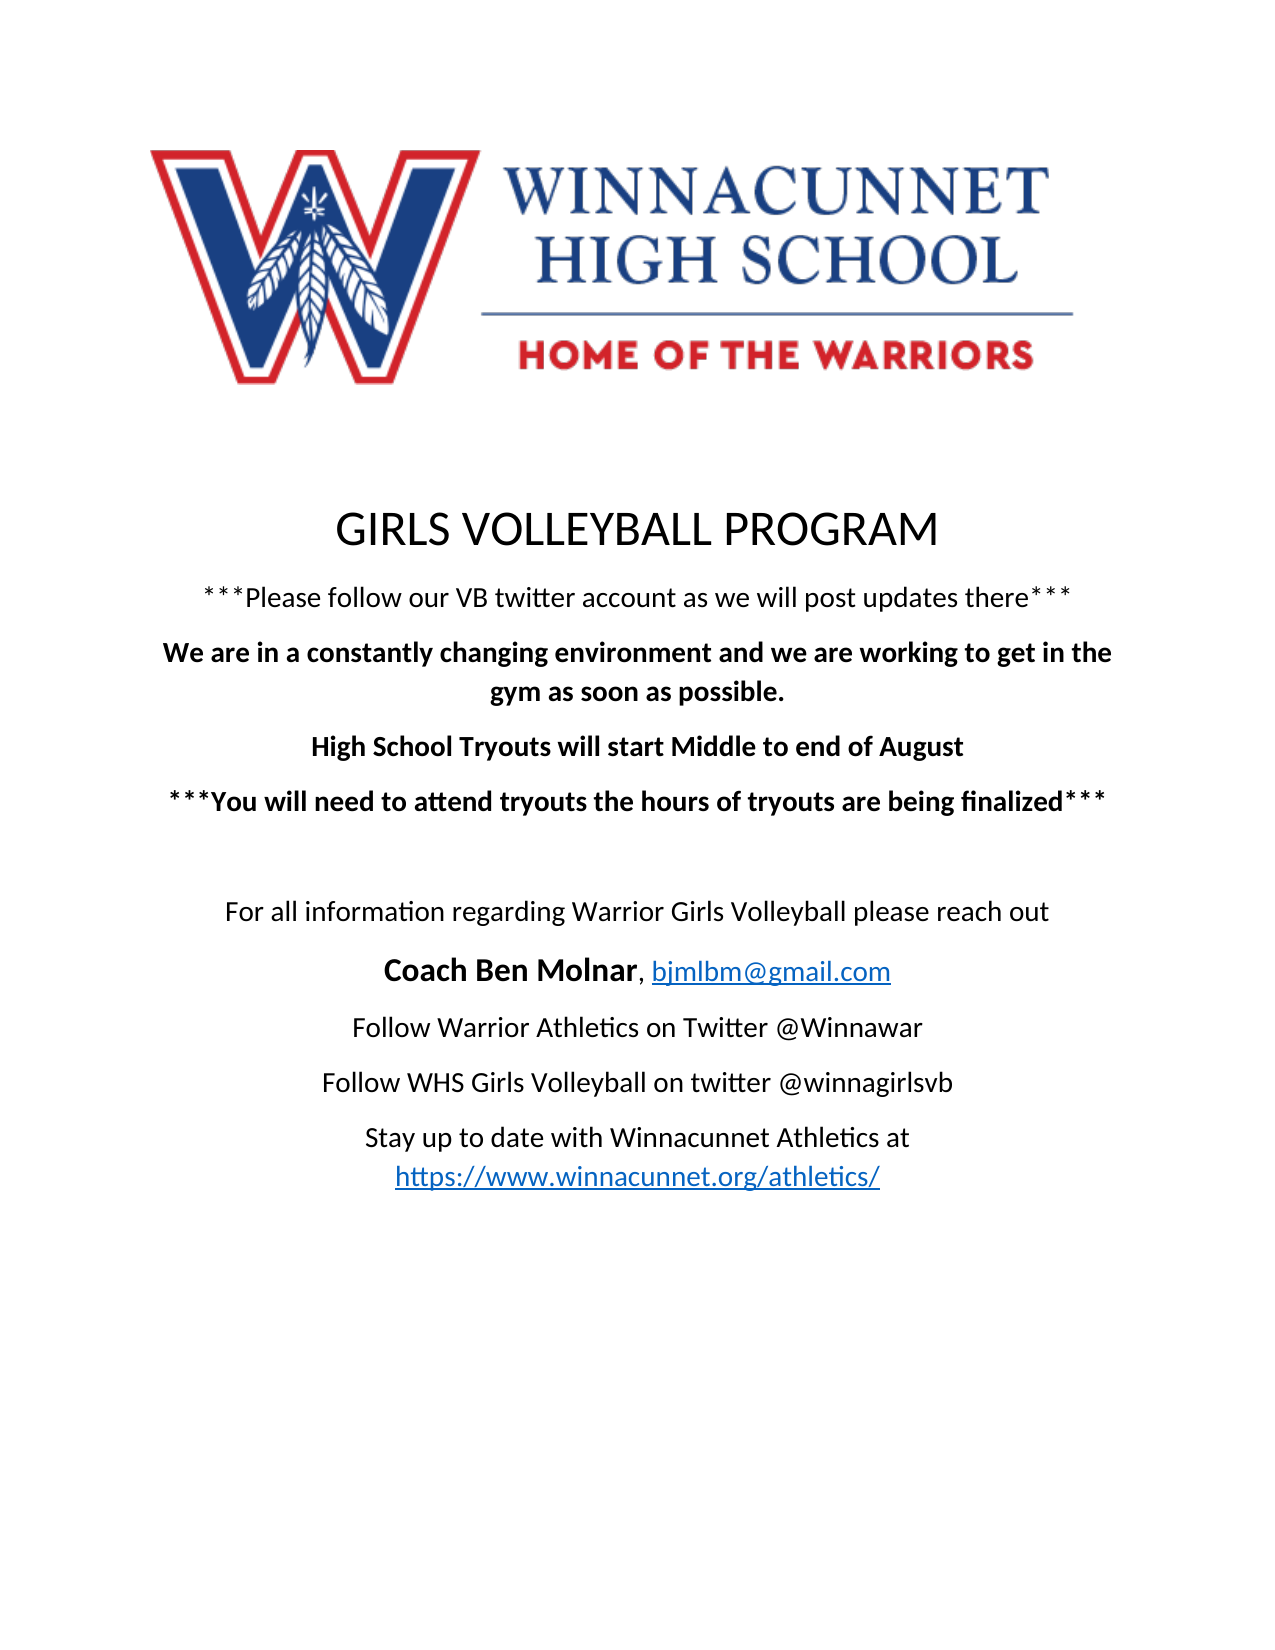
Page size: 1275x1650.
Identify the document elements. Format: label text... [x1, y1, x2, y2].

text Coach Ben Molnar, bjmlbm@gmail.com [150, 948, 1125, 989]
text Follow Warrior Athletics on Twitter @Winnawar [150, 1009, 1125, 1045]
text High School Tryouts will start Middle to end of August [150, 728, 1125, 764]
text ***You will need to attend tryouts the hours of tryouts are being finalized*** [150, 783, 1125, 819]
text We are in a constantly changing environment and we are working to get in the gym as soon as possible. [150, 634, 1125, 709]
text For all information regarding Warrior Girls Volleyball please reach out [150, 893, 1125, 929]
text Stay up to date with Winnacunnet Athletics at https://www.winnacunnet.org/athletics/ [150, 1119, 1125, 1193]
text Follow WHS Girls Volleyball on twitter @winnagirlsvb [150, 1064, 1125, 1100]
picture [150, 150, 1074, 385]
text ***Please follow our VB twitter account as we will post updates there*** [150, 579, 1125, 615]
text GIRLS VOLLEYBALL PROGRAM [150, 497, 1125, 558]
